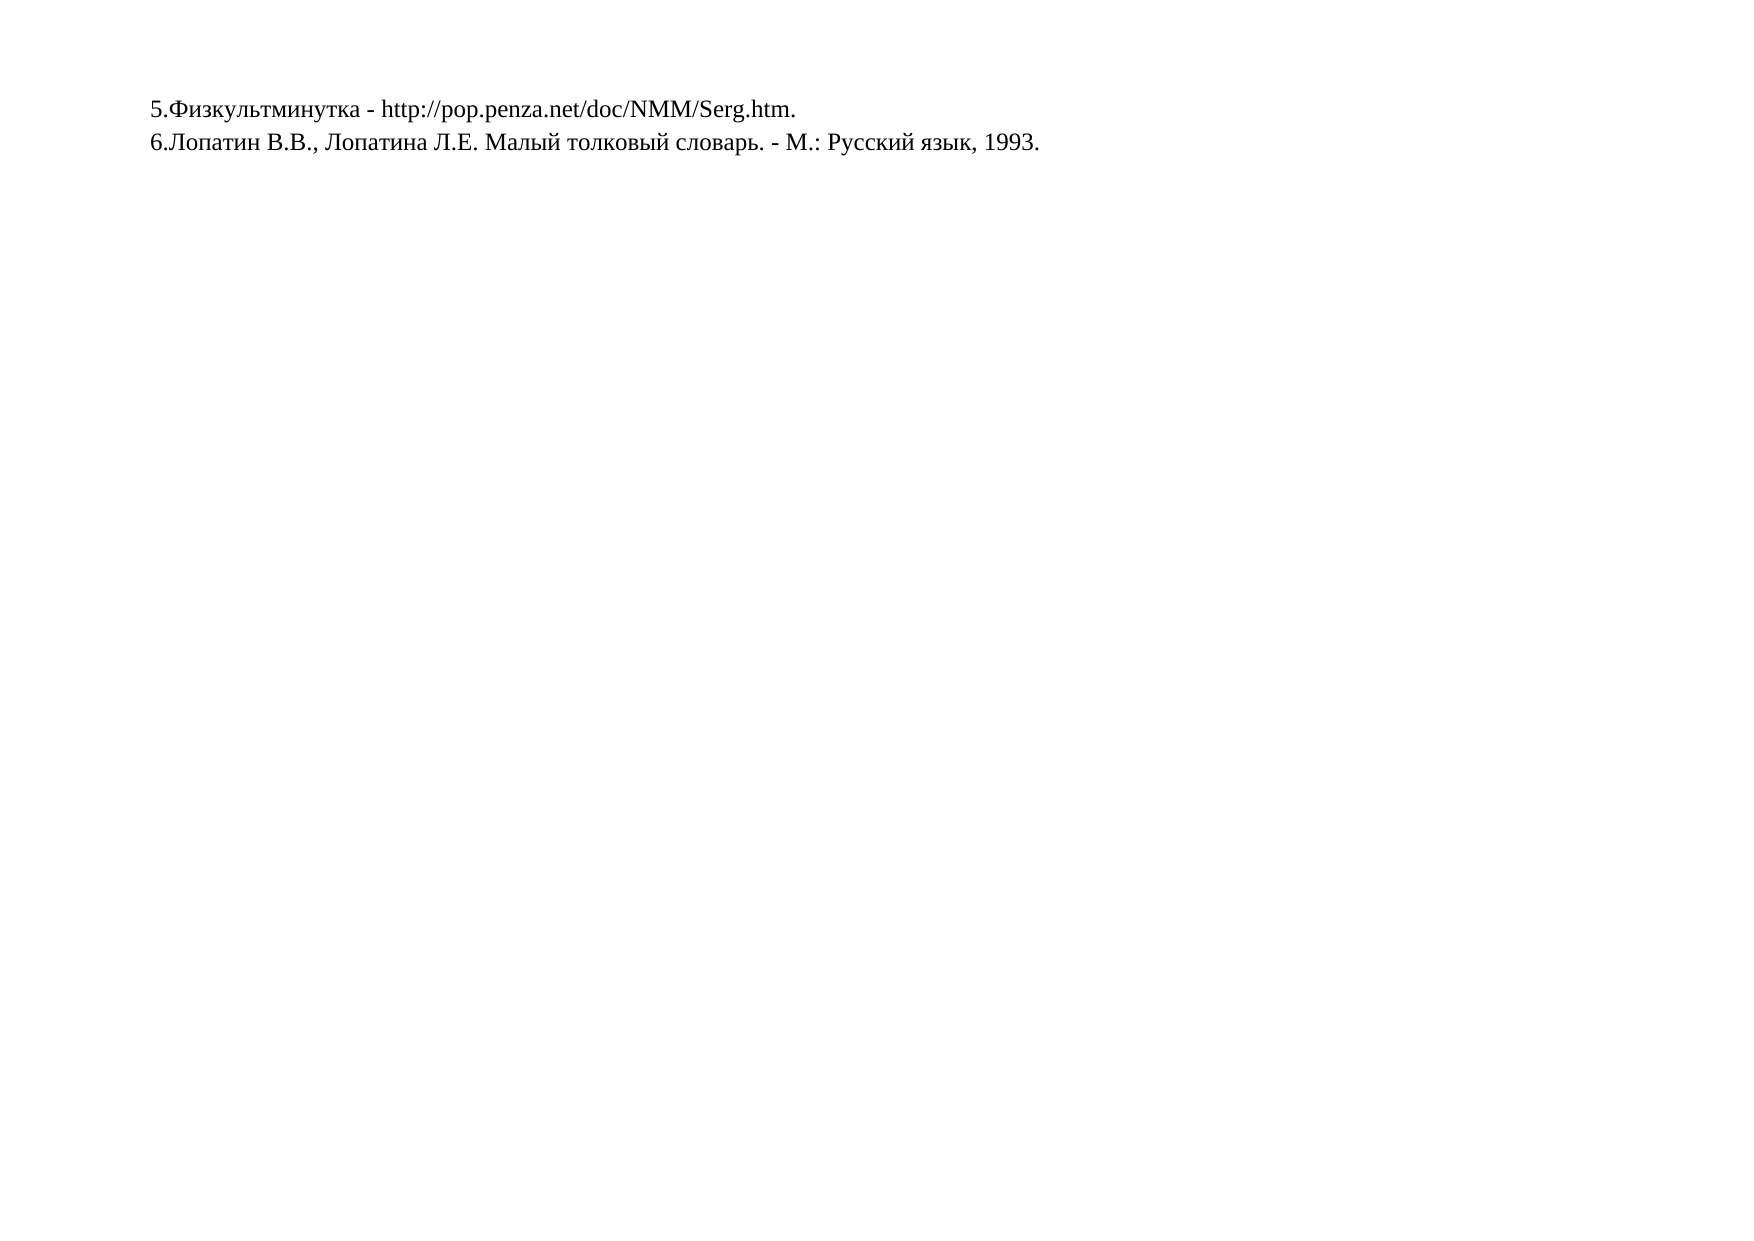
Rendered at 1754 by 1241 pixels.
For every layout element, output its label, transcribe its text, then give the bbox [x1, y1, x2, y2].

text 6.Лопатин В.В., Лопатина Л.Е. Малый толковый словарь. - М.: Русский язык, 1993. [150, 127, 1639, 156]
text 5.Физкультминутка - http://pop.penza.net/doc/NMM/Serg.htm. [150, 94, 1639, 123]
